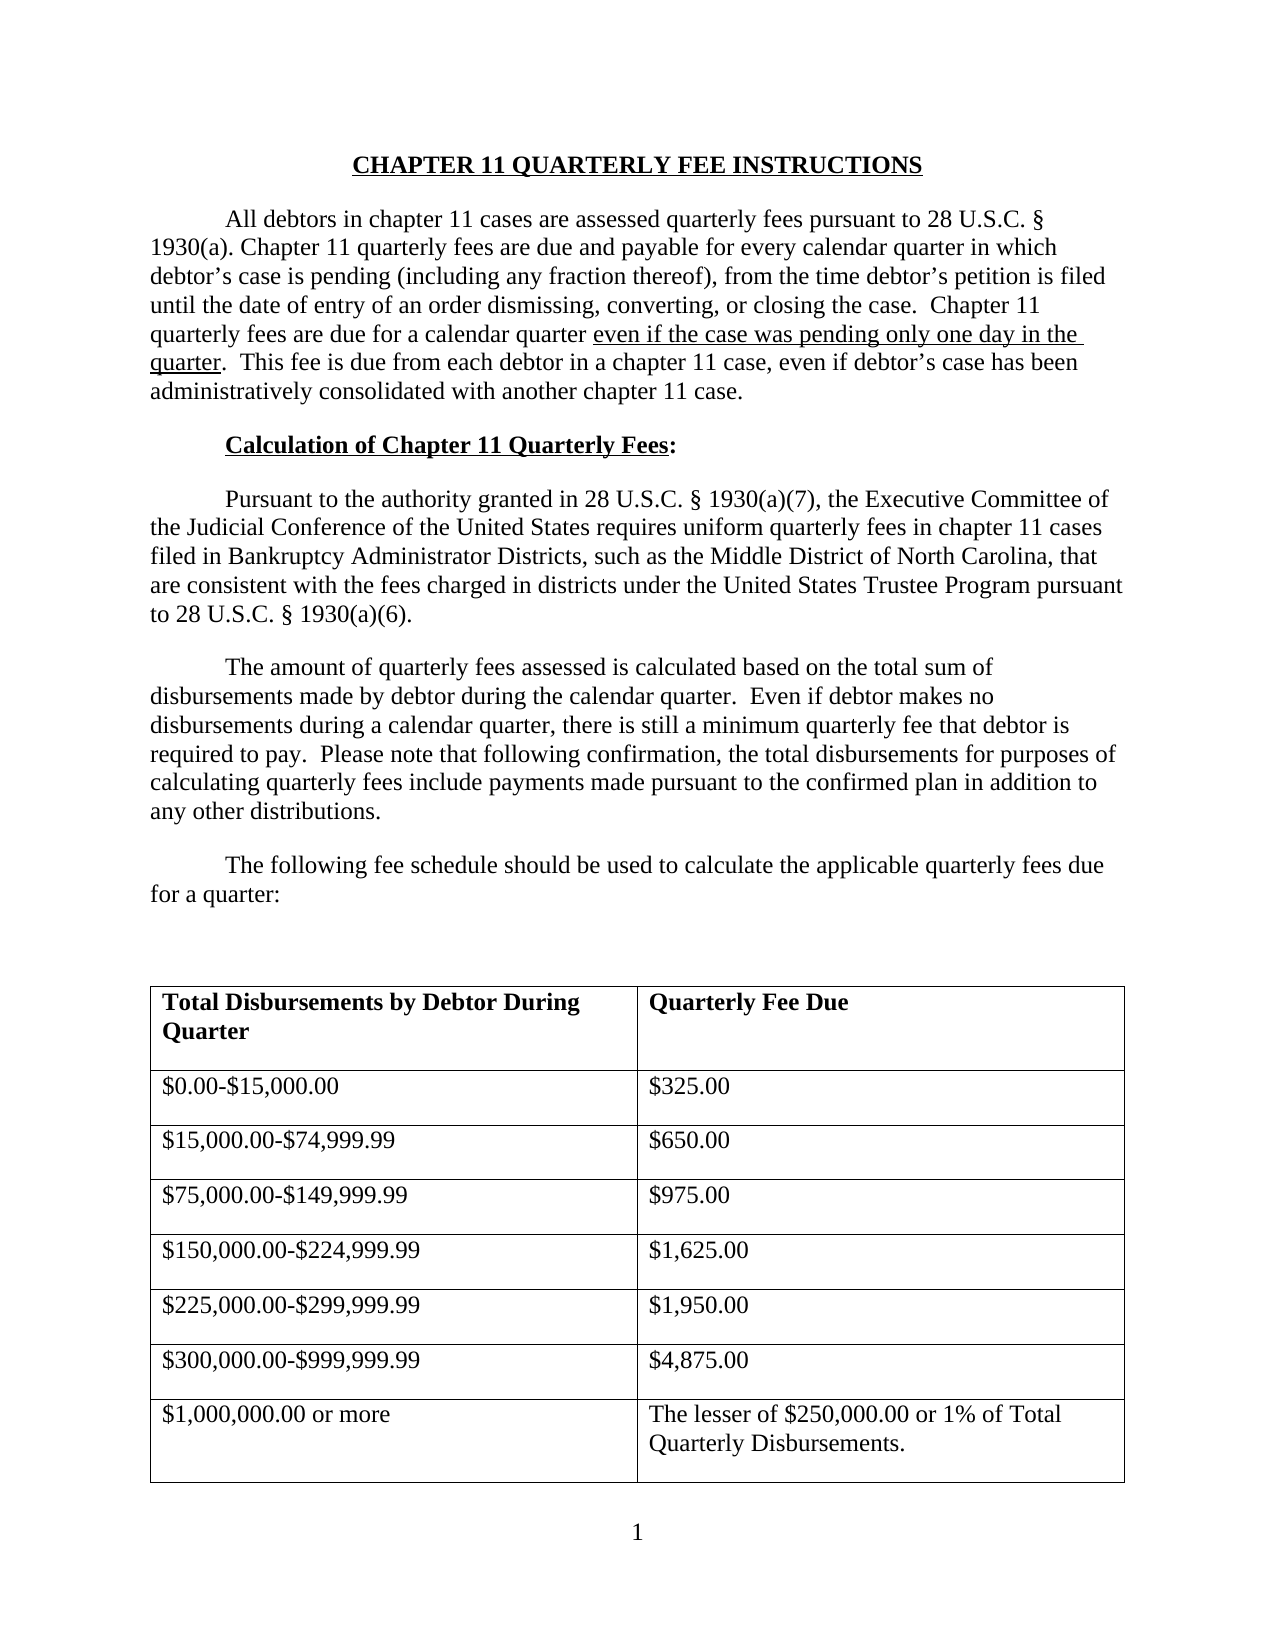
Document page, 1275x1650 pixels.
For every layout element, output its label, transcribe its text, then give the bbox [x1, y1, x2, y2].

table_cell $4,875.00 [638, 1345, 1124, 1398]
table_cell $75,000.00-$149,999.99 [151, 1180, 637, 1234]
table_cell $15,000.00-$74,999.99 [151, 1126, 637, 1179]
text CHAPTER 11 QUARTERLY FEE INSTRUCTIONS [150, 150, 1125, 179]
text The following fee schedule should be used to calculate the applicable quarterly fees due for a quarter: [150, 850, 1125, 907]
table_cell $225,000.00-$299,999.99 [151, 1290, 637, 1344]
text Pursuant to the authority granted in 28 U.S.C. § 1930(a)(7), the Executive Committee of the Judicial Conference of the United States requires uniform quarterly fees in chapter 11 cases filed in Bankruptcy Administrator Districts, such as the Middle District of North Carolina, that are consistent with the fees charged in districts under the United States Trustee Program pursuant to 28 U.S.C. § 1930(a)(6). [150, 484, 1125, 627]
table_cell The lesser of $250,000.00 or 1% of Total Quarterly Disbursements. [638, 1400, 1124, 1482]
table_cell $650.00 [638, 1126, 1124, 1179]
text Calculation of Chapter 11 Quarterly Fees: [150, 430, 1125, 459]
table_cell $0.00-$15,000.00 [151, 1071, 637, 1124]
table_header Total Disbursements by Debtor During Quarter [151, 987, 637, 1070]
table_cell $150,000.00-$224,999.99 [151, 1235, 637, 1289]
table_cell $325.00 [638, 1071, 1124, 1124]
table_cell $1,625.00 [638, 1235, 1124, 1289]
text All debtors in chapter 11 cases are assessed quarterly fees pursuant to 28 U.S.C. § 1930(a). Chapter 11 quarterly fees are due and payable for every calendar quarter in which debtor’s case is pending (including any fraction thereof), from the time debtor’s petition is filed until the date of entry of an order dismissing, converting, or closing the case. Chapter 11 quarterly fees are due for a calendar quarter even if the case was pending only one day in the quarter. This fee is due from each debtor in a chapter 11 case, even if debtor’s case has been administratively consolidated with another chapter 11 case. [150, 204, 1125, 405]
table_cell $300,000.00-$999,999.99 [151, 1345, 637, 1398]
text The amount of quarterly fees assessed is calculated based on the total sum of disbursements made by debtor during the calendar quarter. Even if debtor makes no disbursements during a calendar quarter, there is still a minimum quarterly fee that debtor is required to pay. Please note that following confirmation, the total disbursements for purposes of calculating quarterly fees include payments made pursuant to the confirmed plan in addition to any other distributions. [150, 652, 1125, 825]
table_header Quarterly Fee Due [638, 987, 1124, 1070]
table_cell $975.00 [638, 1180, 1124, 1234]
table_cell $1,000,000.00 or more [151, 1400, 637, 1482]
table_cell $1,950.00 [638, 1290, 1124, 1344]
